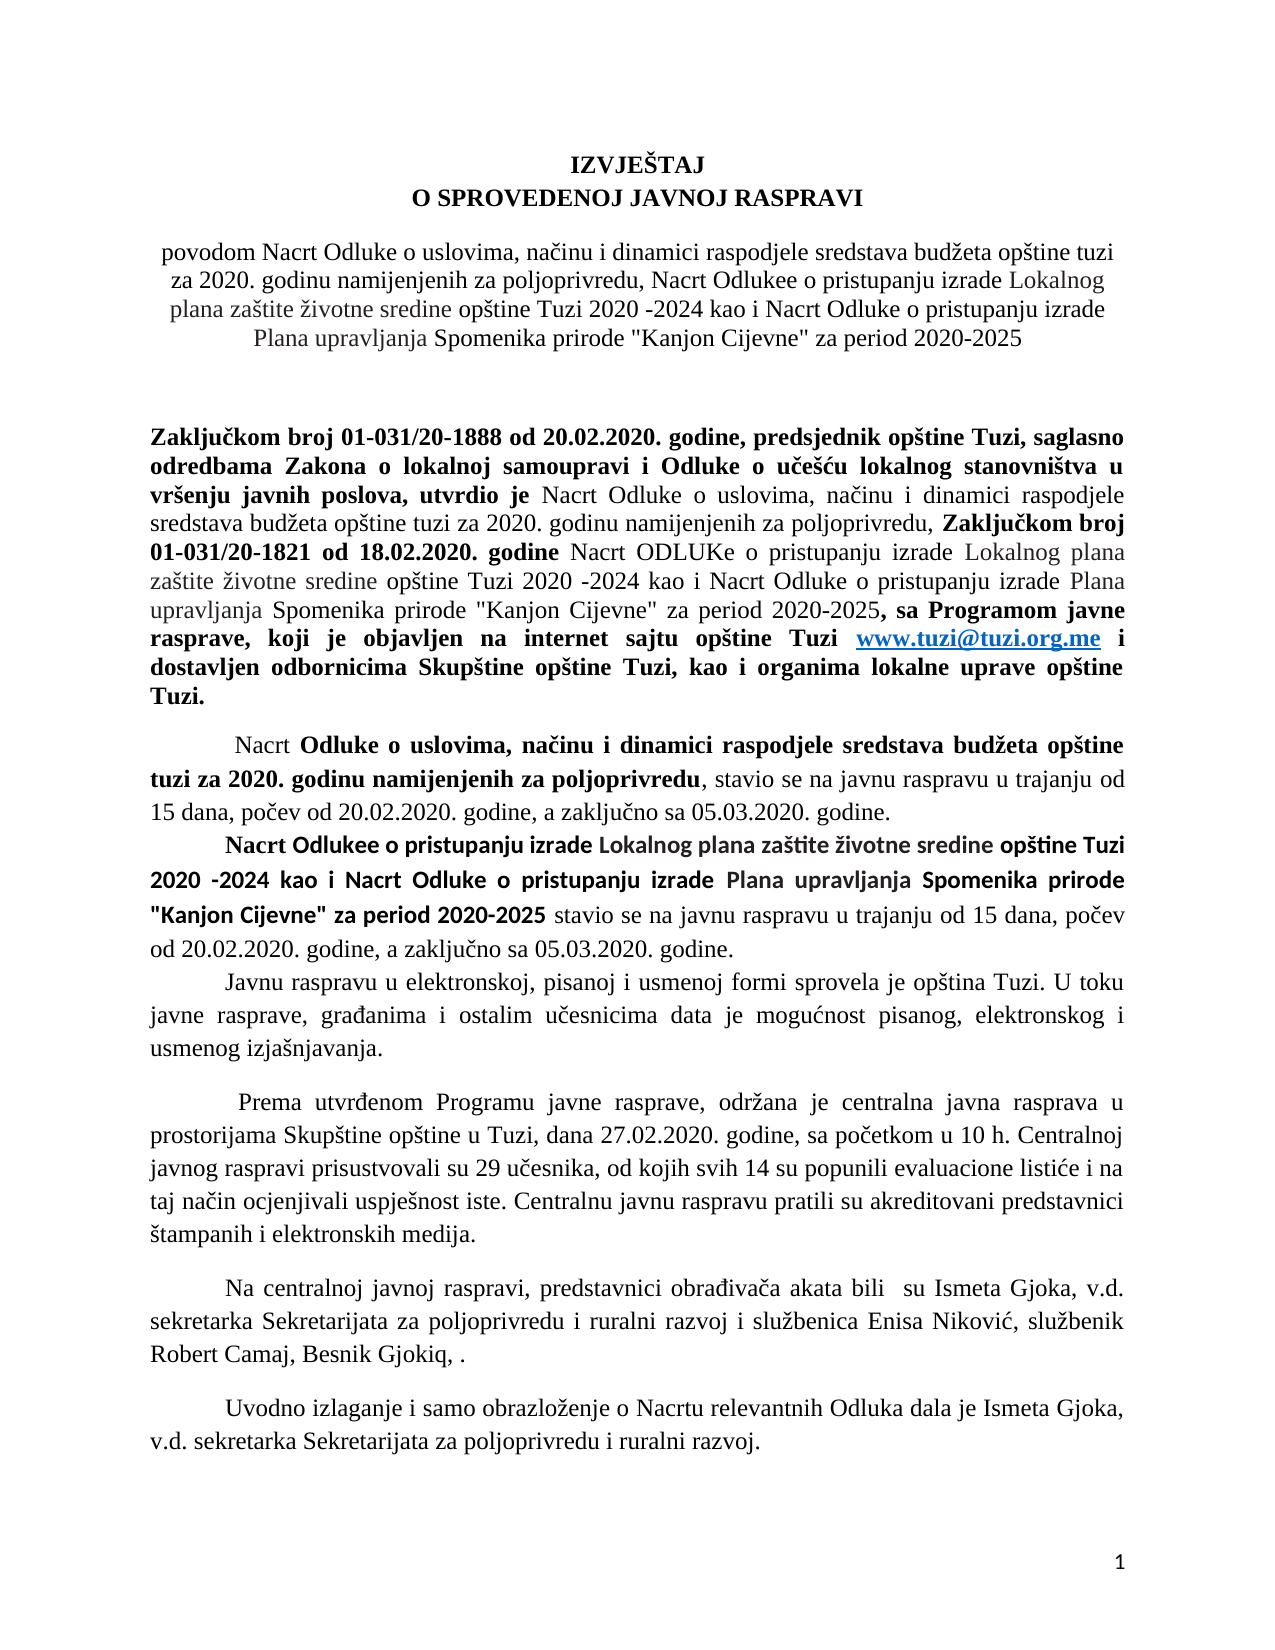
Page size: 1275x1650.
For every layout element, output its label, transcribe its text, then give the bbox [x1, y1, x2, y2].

text Nacrt Odluke o uslovima, načinu i dinamici raspodjele sredstava budžeta opštine tuzi za 2020. godinu namijenjenih za poljoprivredu, stavio se na javnu raspravu u trajanju od 15 dana, počev od 20.02.2020. godine, a zaključno sa 05.03.2020. godine. [150, 731, 1125, 825]
text povodom Nacrt Odluke o uslovima, načinu i dinamici raspodjele sredstava budžeta opštine tuzi za 2020. godinu namijenjenih za poljoprivredu, Nacrt Odlukee o pristupanju izrade Lokalnog plana zaštite životne sredine opštine Tuzi 2020 -2024 kao i Nacrt Odluke o pristupanju izrade Plana upravljanja Spomenika prirode "Kanjon Cijevne" za period 2020-2025 [150, 237, 1125, 352]
text IZVJEŠTAJ [150, 150, 1125, 179]
text Nacrt Odlukee o pristupanju izrade Lokalnog plana zaštite životne sredine opštine Tuzi 2020 -2024 kao i Nacrt Odluke o pristupanju izrade Plana upravljanja Spomenika prirode "Kanjon Cijevne" za period 2020-2025 stavio se na javnu raspravu u trajanju od 15 dana, počev od 20.02.2020. godine, a zaključno sa 05.03.2020. godine. [150, 830, 1125, 963]
text Uvodno izlaganje i samo obrazloženje o Nacrtu relevantnih Odluka dala je Ismeta Gjoka, v.d. sekretarka Sekretarijata za poljoprivredu i ruralni razvoj. [150, 1393, 1125, 1455]
text Prema utvrđenom Programu javne rasprave, održana je centralna javna rasprava u prostorijama Skupštine opštine u Tuzi, dana 27.02.2020. godine, sa početkom u 10 h. Centralnoj javnog raspravi prisustvovali su 29 učesnika, od kojih svih 14 su popunili evaluacione listiće i na taj način ocjenjivali uspješnost iste. Centralnu javnu raspravu pratili su akreditovani predstavnici štampanih i elektronskih medija. [150, 1087, 1125, 1248]
text O SPROVEDENOJ JAVNOJ RASPRAVI [150, 183, 1125, 212]
text Na centralnoj javnoj raspravi, predstavnici obrađivača akata bili su Ismeta Gjoka, v.d. sekretarka Sekretarijata za poljoprivredu i ruralni razvoj i službenica Enisa Niković, službenik Robert Camaj, Besnik Gjokiq, . [150, 1273, 1125, 1368]
text Zaključkom broj 01-031/20-1888 od 20.02.2020. godine, predsjednik opštine Tuzi, saglasno odredbama Zakona o lokalnoj samoupravi i Odluke o učešću lokalnog stanovništva u vršenju javnih poslova, utvrdio je Nacrt Odluke o uslovima, načinu i dinamici raspodjele sredstava budžeta opštine tuzi za 2020. godinu namijenjenih za poljoprivredu, Zaključkom broj 01-031/20-1821 od 18.02.2020. godine Nacrt ODLUKe o pristupanju izrade Lokalnog plana zaštite životne sredine opštine Tuzi 2020 -2024 kao i Nacrt Odluke o pristupanju izrade Plana upravljanja Spomenika prirode "Kanjon Cijevne" za period 2020-2025, sa Programom javne rasprave, koji je objavljen na internet sajtu opštine Tuzi www.tuzi@tuzi.org.me i dostavljen odbornicima Skupštine opštine Tuzi, kao i organima lokalne uprave opštine Tuzi. [150, 422, 1125, 710]
text Javnu raspravu u elektronskoj, pisanoj i usmenoj formi sprovela je opština Tuzi. U toku javne rasprave, građanima i ostalim učesnicima data je mogućnost pisanog, elektronskog i usmenog izjašnjavanja. [150, 967, 1125, 1062]
